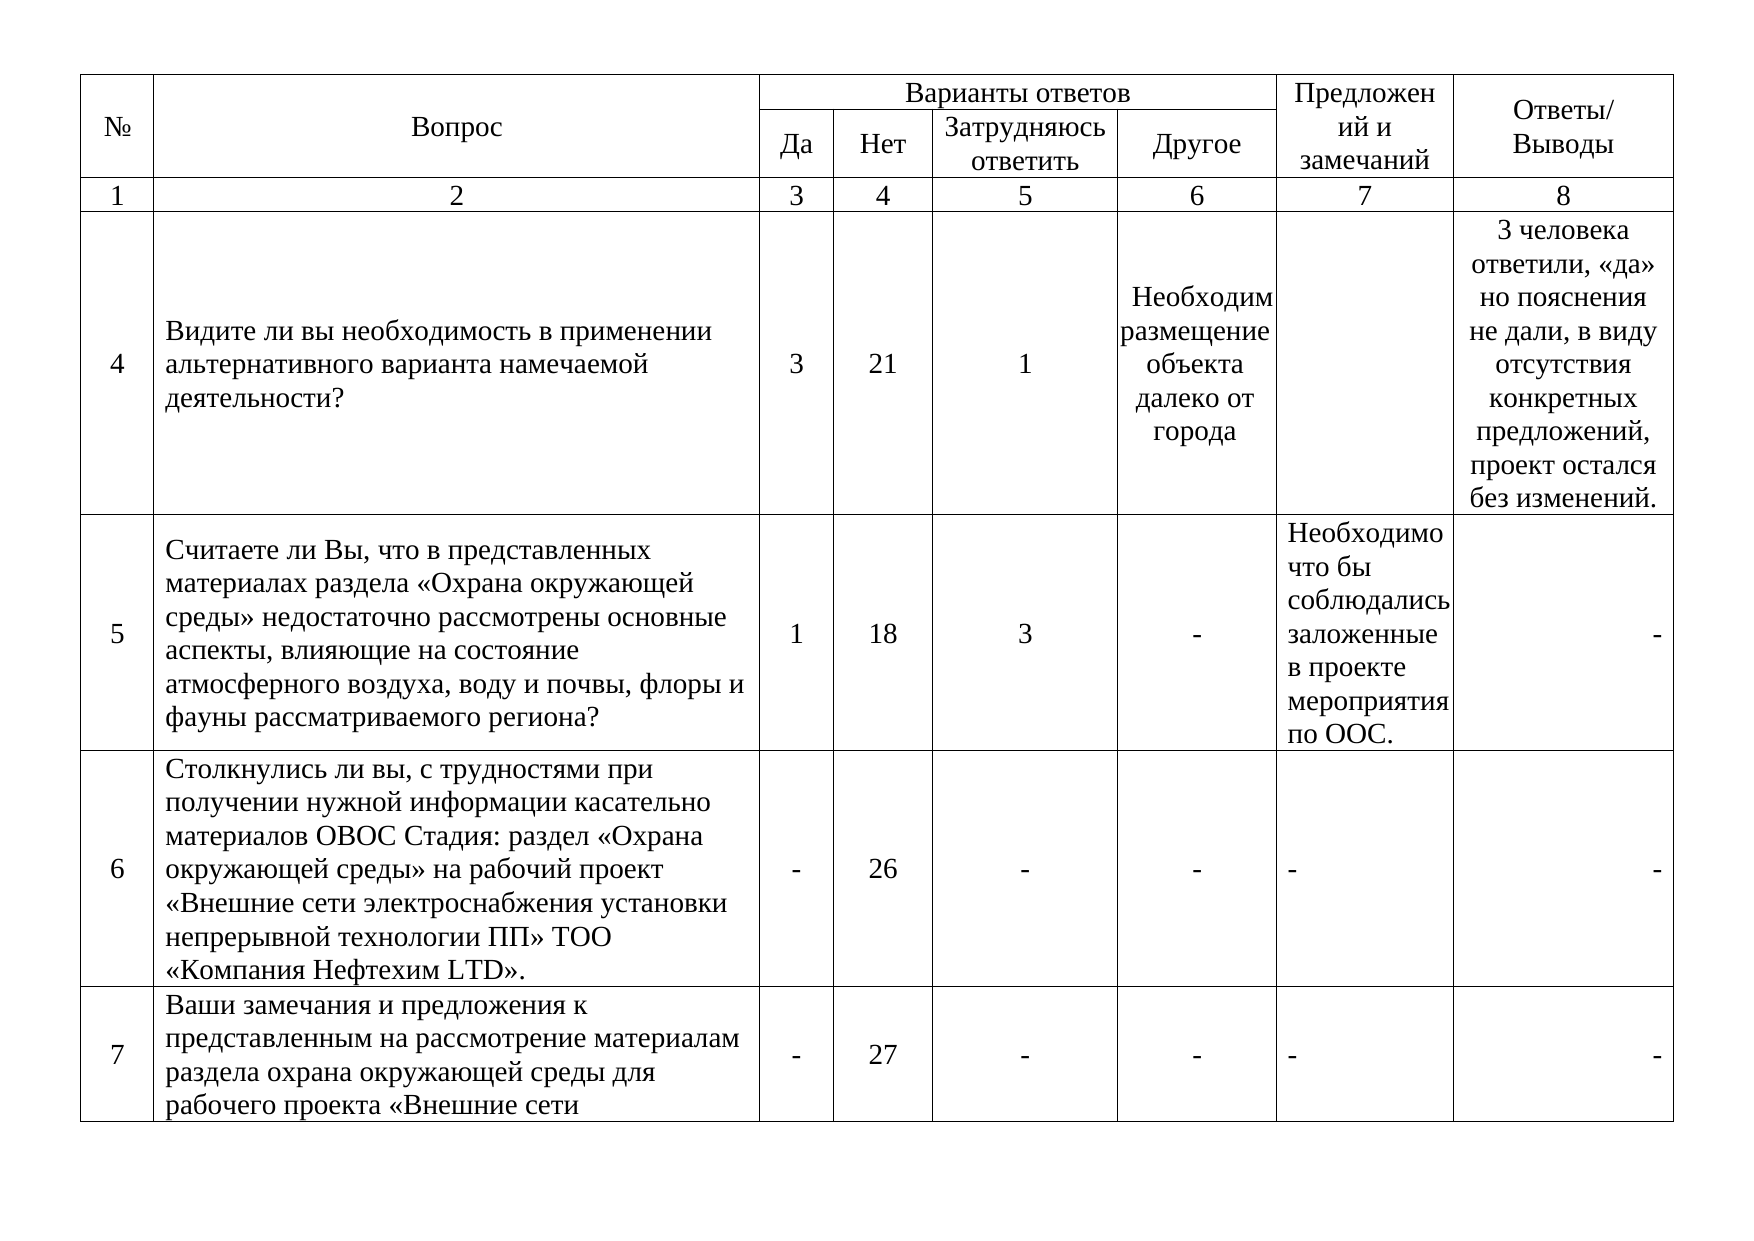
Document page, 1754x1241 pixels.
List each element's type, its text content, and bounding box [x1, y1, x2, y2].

table_cell 4 [834, 178, 932, 211]
table_cell - [760, 987, 833, 1121]
table_header № [81, 75, 153, 177]
table_cell 2 [154, 178, 759, 211]
table_cell 6 [1118, 178, 1276, 211]
table_cell [1277, 212, 1453, 514]
table_cell 3 [760, 178, 833, 211]
table_cell Необходимо что бы соблюдались заложенные в проекте мероприятия по ООС. [1277, 515, 1453, 750]
table_cell - [933, 987, 1117, 1121]
table_cell Необходим размещение объекта далеко от города [1118, 212, 1276, 514]
table_cell - [1454, 987, 1673, 1121]
table_cell - [1454, 515, 1673, 750]
table_cell 27 [834, 987, 932, 1121]
table_cell 8 [1454, 178, 1673, 211]
table_cell - [1118, 751, 1276, 986]
table_header Варианты ответов [760, 75, 1276, 108]
table_cell 1 [81, 178, 153, 211]
table_header Предложений и замечаний [1277, 75, 1453, 177]
table_cell - [1118, 515, 1276, 750]
table_cell - [1277, 751, 1453, 986]
table_cell 4 [81, 212, 153, 514]
table_cell - [1277, 987, 1453, 1121]
table_cell 6 [81, 751, 153, 986]
table_cell 3 [933, 515, 1117, 750]
table_cell - [1118, 987, 1276, 1121]
table_cell Да [760, 110, 833, 177]
table_cell 7 [1277, 178, 1453, 211]
table_cell 21 [834, 212, 932, 514]
table_cell 1 [933, 212, 1117, 514]
table_cell - [760, 751, 833, 986]
table_cell Затрудняюсь ответить [933, 110, 1117, 177]
table_cell Столкнулись ли вы, с трудностями при получении нужной информации касательно материалов ОВОС Стадия: раздел «Охрана окружающей среды» на рабочий проект «Внешние сети электроснабжения установки непрерывной технологии ПП» ТОО «Компания Нефтехим LTD». [154, 751, 759, 986]
table_cell - [933, 751, 1117, 986]
table_cell 3 [760, 212, 833, 514]
table_header Ответы/ Выводы [1454, 75, 1673, 177]
table_cell 18 [834, 515, 932, 750]
table_cell 3 человека ответили, «да» но пояснения не дали, в виду отсутствия конкретных предложений, проект остался без изменений. [1454, 212, 1673, 514]
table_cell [154, 987, 759, 1121]
table_cell Другое [1118, 110, 1276, 177]
table_header Вопрос [154, 75, 759, 177]
table_cell Нет [834, 110, 932, 177]
table_cell Видите ли вы необходимость в применении альтернативного варианта намечаемой деятельности? [154, 212, 759, 514]
table_cell 26 [834, 751, 932, 986]
table_cell 5 [933, 178, 1117, 211]
table_cell - [1454, 751, 1673, 986]
table_cell 1 [760, 515, 833, 750]
table_cell Считаете ли Вы, что в представленных материалах раздела «Охрана окружающей среды» недостаточно рассмотрены основные аспекты, влияющие на состояние атмосферного воздуха, воду и почвы, флоры и фауны рассматриваемого региона? [154, 515, 759, 750]
table_cell 5 [81, 515, 153, 750]
table_cell 7 [81, 987, 153, 1121]
